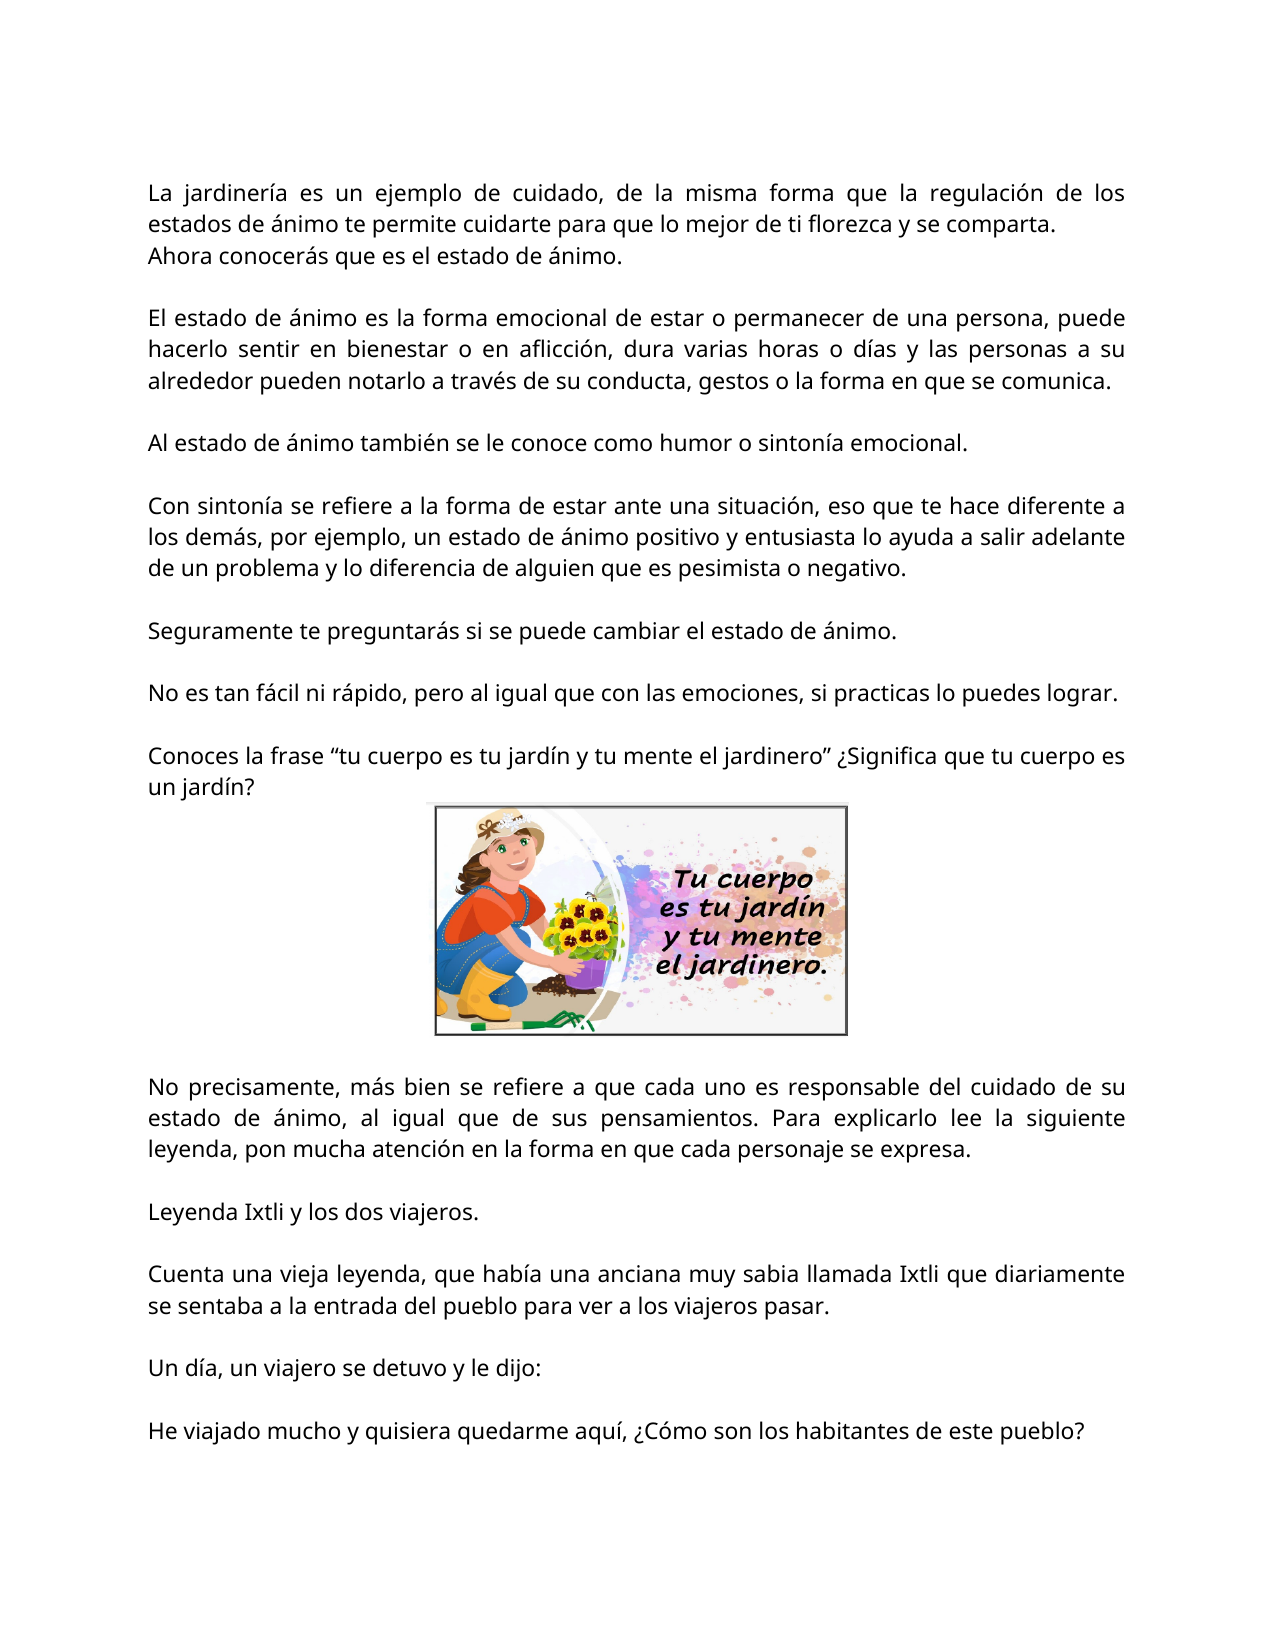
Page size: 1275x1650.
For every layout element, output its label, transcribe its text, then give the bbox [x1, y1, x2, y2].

text El estado de ánimo es la forma emocional de estar o permanecer de una persona, puede hacerlo sentir en bienestar o en aflicción, dura varias horas o días y las personas a su alrededor pueden notarlo a través de su conducta, gestos o la forma en que se comunica. [148, 302, 1127, 396]
text Cuenta una vieja leyenda, que había una anciana muy sabia llamada Ixtli que diariamente se sentaba a la entrada del pueblo para ver a los viajeros pasar. [148, 1258, 1127, 1321]
text No es tan fácil ni rápido, pero al igual que con las emociones, si practicas lo puedes lograr. [148, 677, 1127, 708]
text Ahora conocerás que es el estado de ánimo. [148, 240, 1127, 271]
picture [426, 802, 849, 1040]
text He viajado mucho y quisiera quedarme aquí, ¿Cómo son los habitantes de este pueblo? [148, 1415, 1127, 1446]
text Conoces la frase “tu cuerpo es tu jardín y tu mente el jardinero” ¿Significa que tu cuerpo es un jardín? [148, 740, 1127, 802]
text Un día, un viajero se detuvo y le dijo: [148, 1352, 1127, 1383]
text Al estado de ánimo también se le conoce como humor o sintonía emocional. [148, 427, 1127, 458]
text No precisamente, más bien se refiere a que cada uno es responsable del cuidado de su estado de ánimo, al igual que de sus pensamientos. Para explicarlo lee la siguiente leyenda, pon mucha atención en la forma en que cada personaje se expresa. [148, 1071, 1127, 1165]
text La jardinería es un ejemplo de cuidado, de la misma forma que la regulación de los estados de ánimo te permite cuidarte para que lo mejor de ti florezca y se comparta. [148, 177, 1127, 240]
text Seguramente te preguntarás si se puede cambiar el estado de ánimo. [148, 615, 1127, 646]
text Leyenda Ixtli y los dos viajeros. [148, 1196, 1127, 1227]
text Con sintonía se refiere a la forma de estar ante una situación, eso que te hace diferente a los demás, por ejemplo, un estado de ánimo positivo y entusiasta lo ayuda a salir adelante de un problema y lo diferencia de alguien que es pesimista o negativo. [148, 490, 1127, 583]
